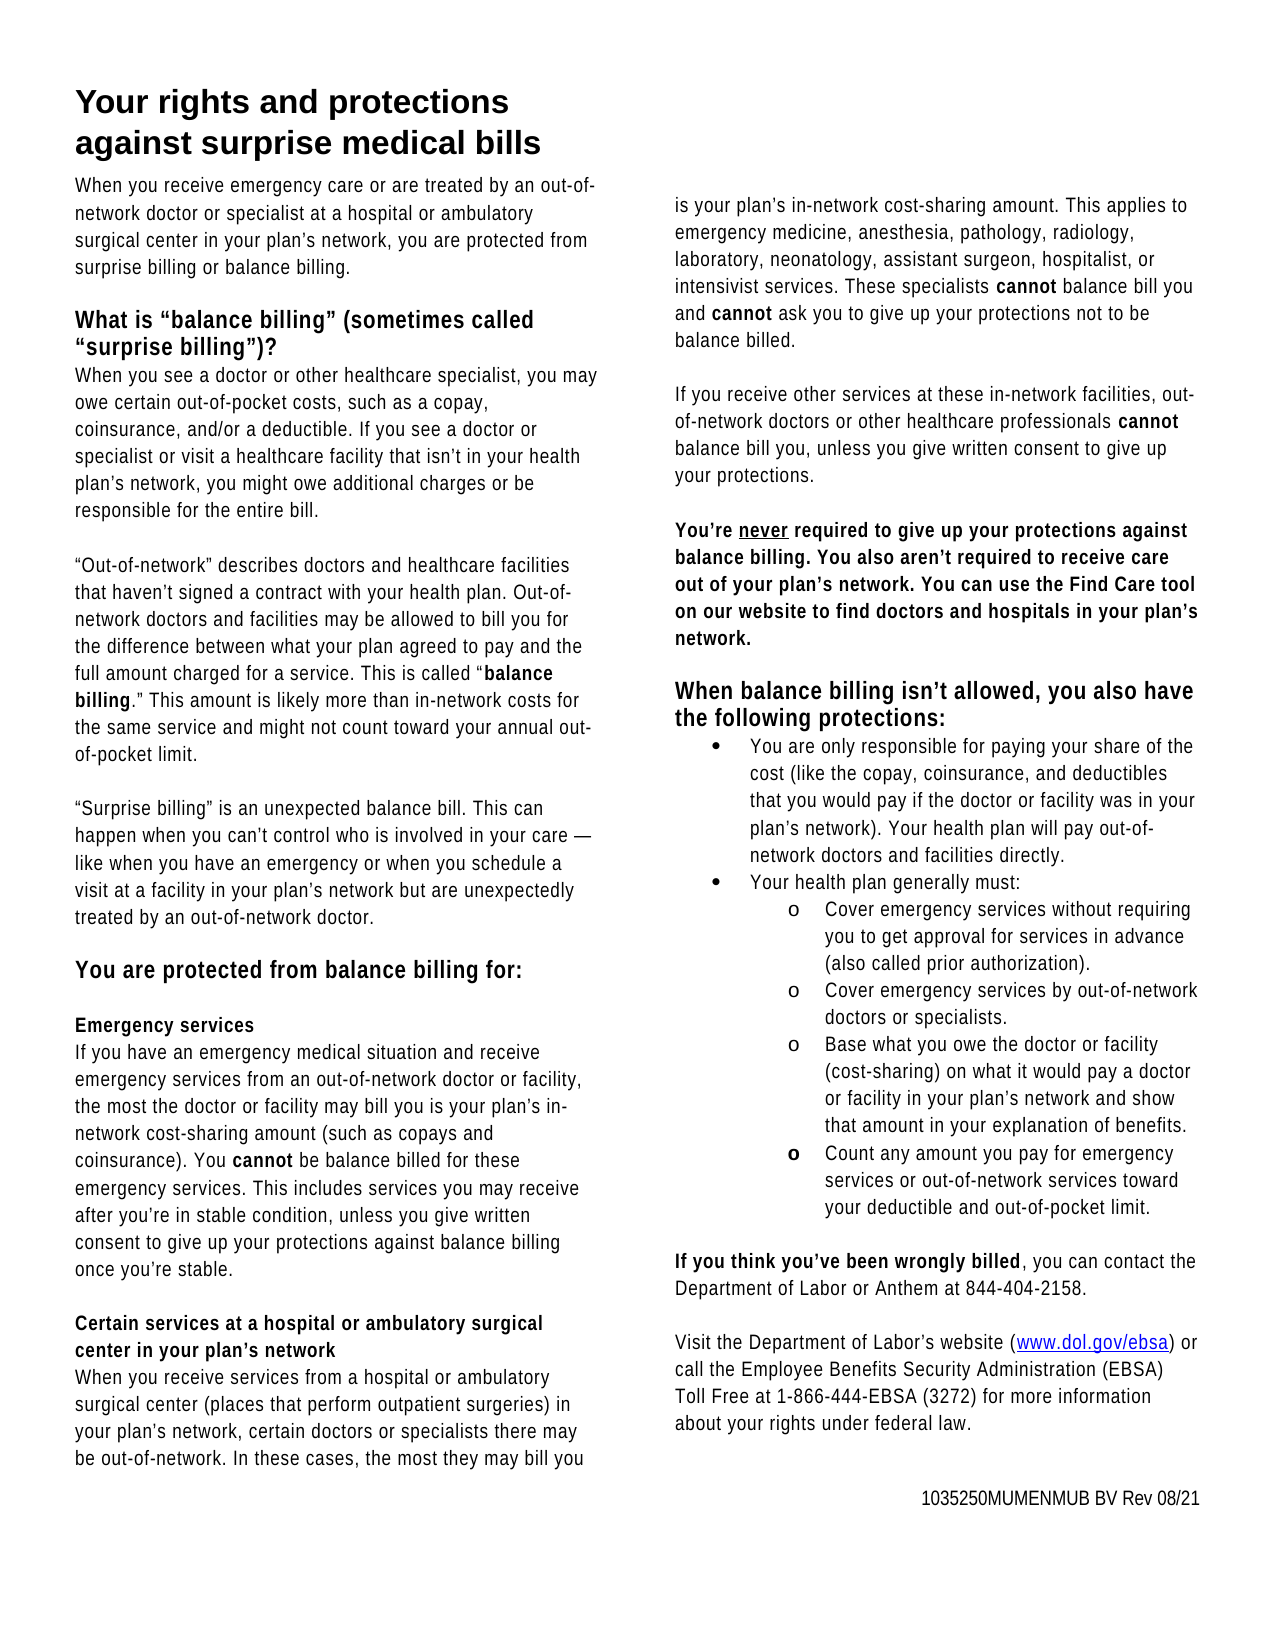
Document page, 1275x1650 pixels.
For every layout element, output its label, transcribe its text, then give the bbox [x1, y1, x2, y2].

text Cover emergency services without requiring you to get approval for services in advance (also called prior authorization). [787, 894, 1200, 976]
text is your plan’s in-network cost-sharing amount. This applies to emergency medicine, anesthesia, pathology, radiology, laboratory, neonatology, assistant surgeon, hospitalist, or intensivist services. These specialists cannot balance bill you and cannot ask you to give up your protections not to be balance billed. [675, 190, 1200, 353]
text Count any amount you pay for emergency services or out-of-network services toward your deductible and out-of-pocket limit. [787, 1138, 1200, 1219]
text “Out-of-network” describes doctors and healthcare facilities that haven’t signed a contract with your health plan. Out-of-network doctors and facilities may be allowed to bill you for the difference between what your plan agreed to pay and the full amount charged for a service. This is called “balance billing.” This amount is likely more than in-network costs for the same service and might not count toward your annual out-of-pocket limit. [75, 550, 600, 767]
list Your health plan generally must: [712, 867, 1200, 894]
text Certain services at a hospital or ambulatory surgical center in your plan’s network [75, 1309, 600, 1363]
text When you receive services from a hospital or ambulatory surgical center (places that perform outpatient surgeries) in your plan’s network, certain doctors or specialists there may be out-of-network. In these cases, the most they may bill you [75, 1363, 600, 1471]
text You are protected from balance billing for: [75, 957, 600, 984]
subtitle Your rights and protections against surprise medical bills [75, 82, 600, 162]
text When you receive emergency care or are treated by an out-of-network doctor or specialist at a hospital or ambulatory surgical center in your plan’s network, you are protected from surprise billing or balance billing. [75, 171, 600, 279]
text You’re never required to give up your protections against balance billing. You also aren’t required to receive care out of your plan’s network. You can use the Find Care tool on our website to find doctors and hospitals in your plan’s network. [675, 515, 1200, 651]
text Emergency services [75, 1011, 600, 1038]
text Visit the Department of Labor’s website (www.dol.gov/ebsa) or call the Employee Benefits Security Administration (EBSA) Toll Free at 1-866-444-EBSA (3272) for more information about your rights under federal law. [675, 1328, 1200, 1436]
text If you think you’ve been wrongly billed, you can contact the Department of Labor or Anthem at 844-404-2158. [675, 1247, 1200, 1301]
text “Surprise billing” is an unexpected balance bill. This can happen when you can’t control who is involved in your care —like when you have an emergency or when you schedule a visit at a facility in your plan’s network but are unexpectedly treated by an out-of-network doctor. [75, 794, 600, 929]
text If you receive other services at these in-network facilities, out-of-network doctors or other healthcare professionals cannot balance bill you, unless you give written consent to give up your protections. [675, 380, 1200, 488]
list You are only responsible for paying your share of the cost (like the copay, coinsurance, and deductibles that you would pay if the doctor or facility was in your plan’s network). Your health plan will pay out-of-network doctors and facilities directly. [712, 732, 1200, 867]
text Cover emergency services by out-of-network doctors or specialists. [787, 976, 1200, 1030]
text What is “balance billing” (sometimes called “surprise billing”)? [75, 307, 600, 361]
text If you have an emergency medical situation and receive emergency services from an out-of-network doctor or facility, the most the doctor or facility may bill you is your plan’s in-network cost-sharing amount (such as copays and coinsurance). You cannot be balance billed for these emergency services. This includes services you may receive after you’re in stable condition, unless you give written consent to give up your protections against balance billing once you’re stable. [75, 1038, 600, 1282]
text Base what you owe the doctor or facility (cost-sharing) on what it would pay a doctor or facility in your plan’s network and show that amount in your explanation of benefits. [787, 1030, 1200, 1138]
text When balance billing isn’t allowed, you also have the following protections: [675, 678, 1200, 732]
text When you see a doctor or other healthcare specialist, you may owe certain out-of-pocket costs, such as a copay, coinsurance, and/or a deductible. If you see a doctor or specialist or visit a healthcare facility that isn’t in your health plan’s network, you might owe additional charges or be responsible for the entire bill. [75, 361, 600, 523]
